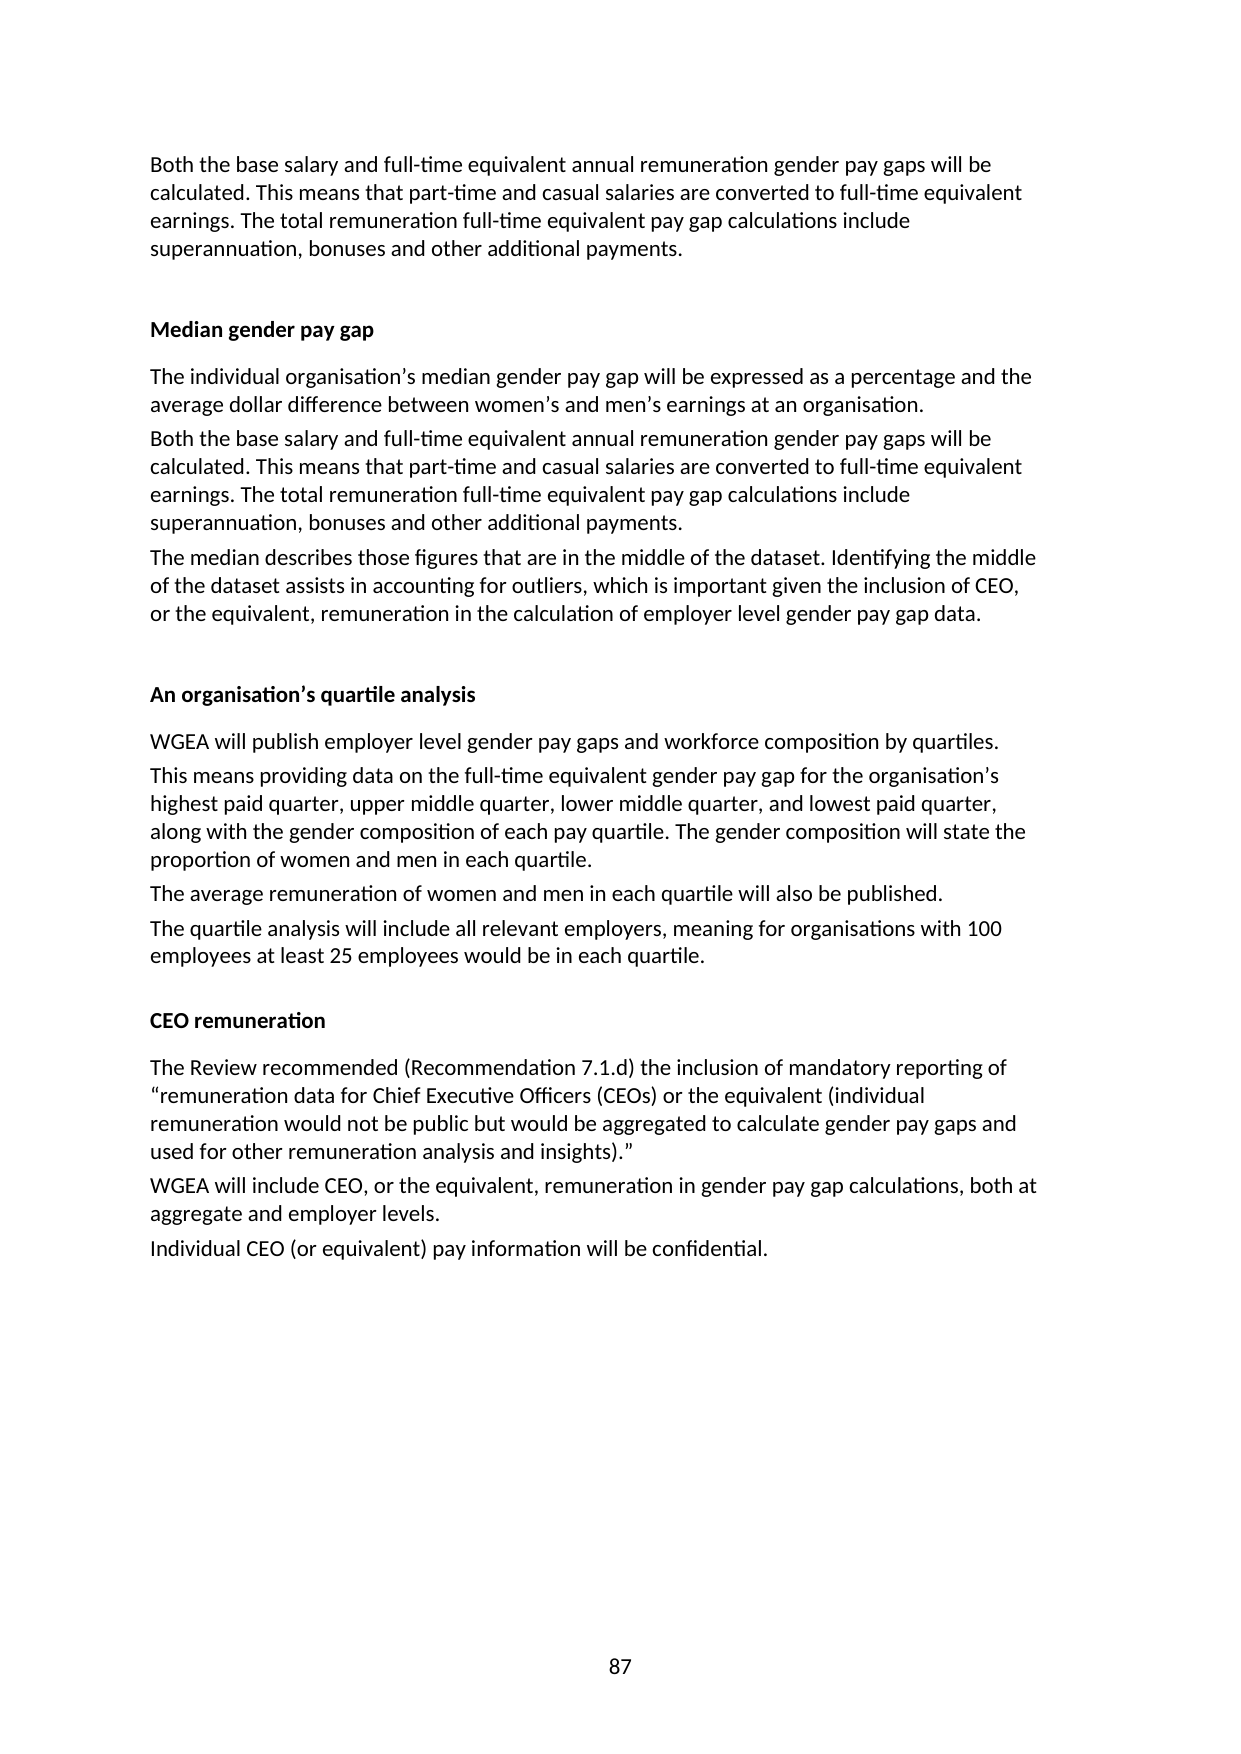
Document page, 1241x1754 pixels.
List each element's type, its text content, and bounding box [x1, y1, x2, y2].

text The Review recommended (Recommendation 7.1.d) the inclusion of mandatory reporting of “remuneration data for Chief Executive Officers (CEOs) or the equivalent (individual remuneration would not be public but would be aggregated to calculate gender pay gaps and used for other remuneration analysis and insights).” [150, 1053, 1043, 1165]
text The average remuneration of women and men in each quartile will also be published. [150, 879, 1043, 907]
text Both the base salary and full-time equivalent annual remuneration gender pay gaps will be calculated. This means that part-time and casual salaries are converted to full-time equivalent earnings. The total remuneration full-time equivalent pay gap calculations include superannuation, bonuses and other additional payments. [150, 424, 1043, 536]
text The individual organisation’s median gender pay gap will be expressed as a percentage and the average dollar difference between women’s and men’s earnings at an organisation. [150, 362, 1043, 418]
text Median gender pay gap [150, 315, 1090, 343]
text This means providing data on the full-time equivalent gender pay gap for the organisation’s highest paid quarter, upper middle quarter, lower middle quarter, and lowest paid quarter, along with the gender composition of each pay quartile. The gender composition will state the proportion of women and men in each quartile. [150, 761, 1043, 873]
text Both the base salary and full-time equivalent annual remuneration gender pay gaps will be calculated. This means that part-time and casual salaries are converted to full-time equivalent earnings. The total remuneration full-time equivalent pay gap calculations include superannuation, bonuses and other additional payments. [150, 150, 1043, 262]
text The median describes those figures that are in the middle of the dataset. Identifying the middle of the dataset assists in accounting for outliers, which is important given the inclusion of CEO, or the equivalent, remuneration in the calculation of employer level gender pay gap data. [150, 543, 1043, 627]
text Individual CEO (or equivalent) pay information will be confidential. [150, 1234, 1090, 1262]
text CEO remuneration [150, 1006, 1090, 1034]
text The quartile analysis will include all relevant employers, meaning for organisations with 100 employees at least 25 employees would be in each quartile. [150, 914, 1043, 970]
text WGEA will publish employer level gender pay gaps and workforce composition by quartiles. [150, 727, 1043, 755]
text WGEA will include CEO, or the equivalent, remuneration in gender pay gap calculations, both at aggregate and employer levels. [150, 1171, 1043, 1227]
text An organisation’s quartile analysis [150, 680, 1090, 708]
